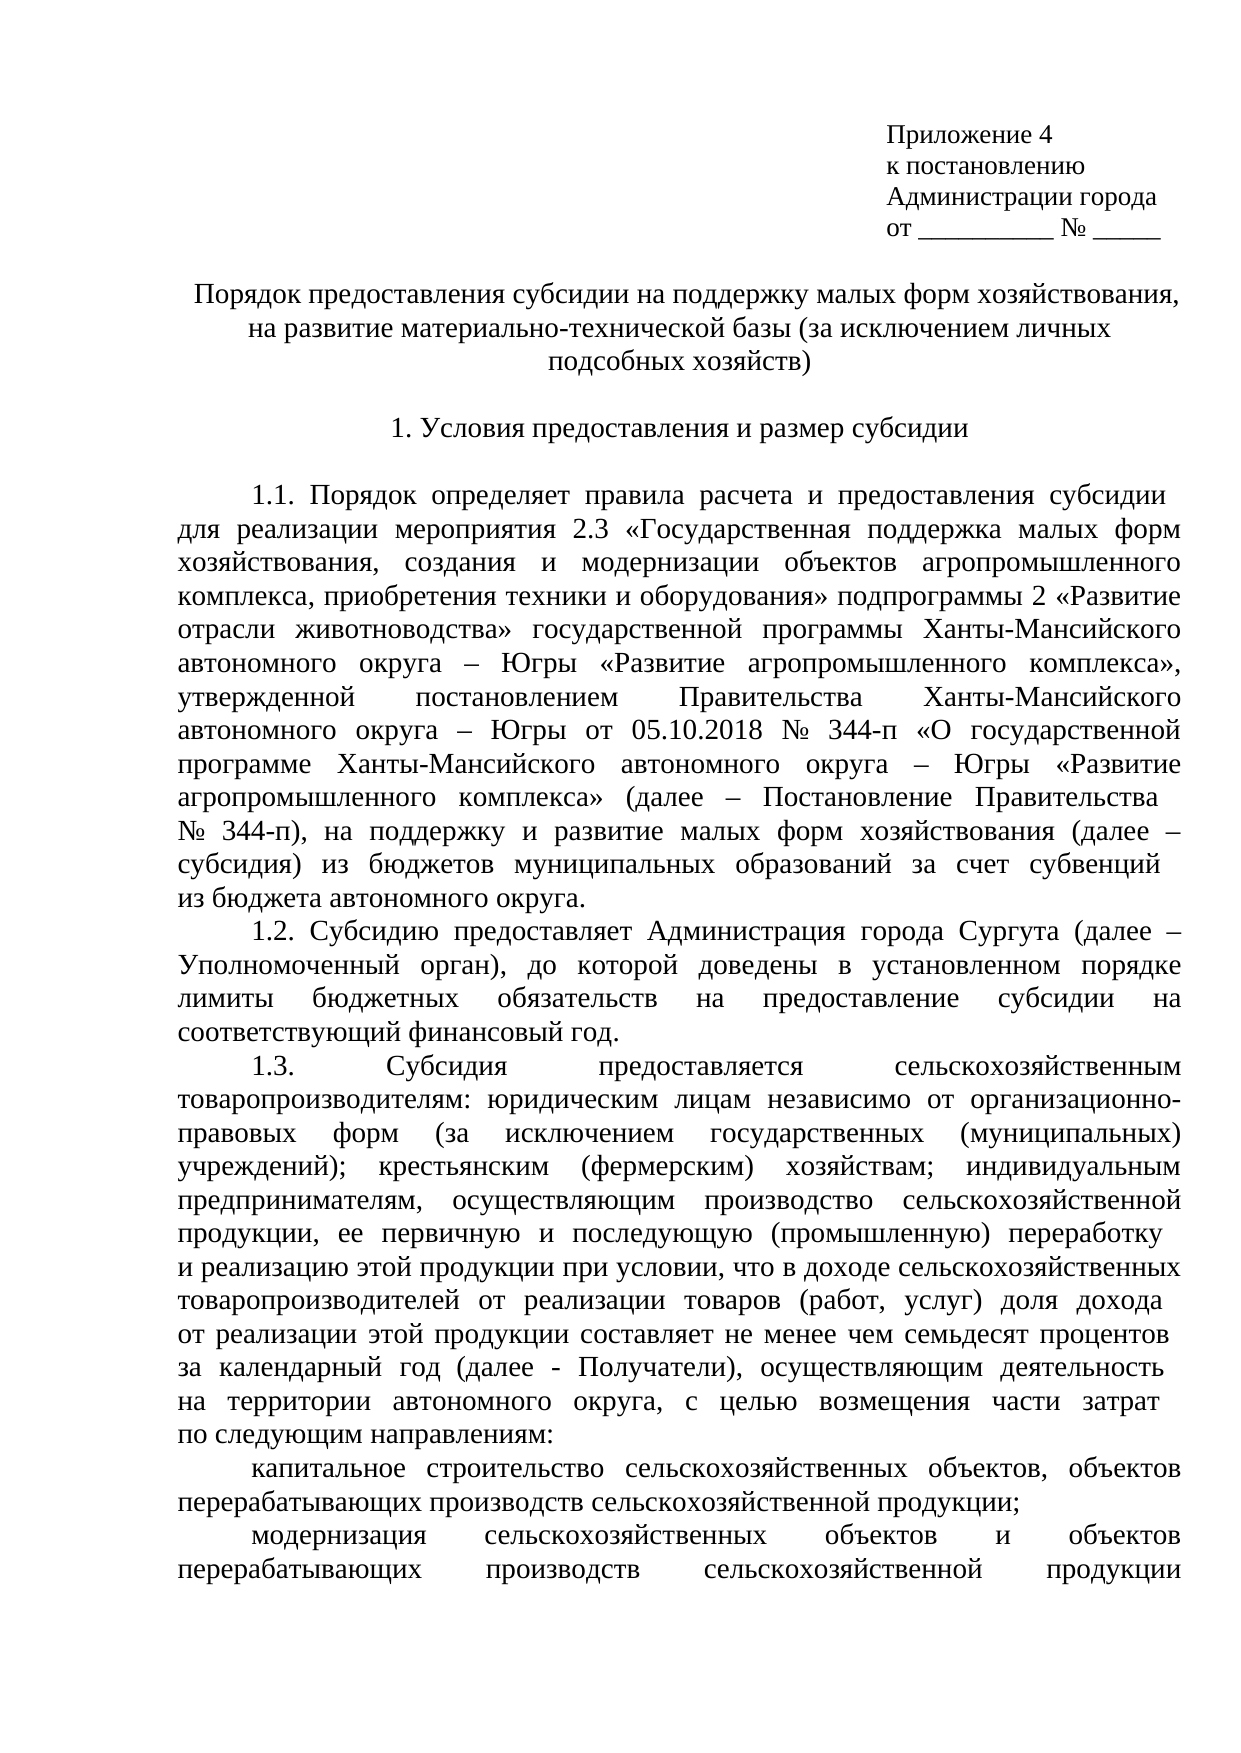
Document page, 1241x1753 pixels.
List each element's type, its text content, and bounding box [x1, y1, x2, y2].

text капитальное строительство сельскохозяйственных объектов, объектов перерабатывающих производств сельскохозяйственной продукции; [177, 1450, 1182, 1517]
text Администрации города [886, 180, 1182, 212]
text 1. Условия предоставления и размер субсидии [177, 410, 1182, 444]
text от __________ № _____ [886, 212, 1182, 243]
text Порядок предоставления субсидии на поддержку малых форм хозяйствования, на развитие материально-технической базы (за исключением личных подсобных хозяйств) [177, 276, 1182, 377]
text 1.1. Порядок определяет правила расчета и предоставления субсидии для реализации мероприятия 2.3 «Государственная поддержка малых форм хозяйствования, создания и модернизации объектов агропромышленного комплекса, приобретения техники и оборудования» подпрограммы 2 «Развитие отрасли животноводства» государственной программы Ханты-Мансийского автономного округа – Югры «Развитие агропромышленного комплекса», утвержденной постановлением Правительства Ханты-Мансийского автономного округа – Югры от 05.10.2018 № 344-п «О государственной программе Ханты-Мансийского автономного округа – Югры «Развитие агропромышленного комплекса» (далее – Постановление Правительства № 344-п), на поддержку и развитие малых форм хозяйствования (далее – субсидия) из бюджетов муниципальных образований за счет субвенций из бюджета автономного округа. [177, 477, 1182, 913]
text Приложение 4 [886, 118, 1182, 149]
text к постановлению [886, 149, 1182, 180]
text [177, 1517, 1182, 1584]
text 1.3. Субсидия предоставляется сельскохозяйственным товаропроизводителям: юридическим лицам независимо от организационно-правовых форм (за исключением государственных (муниципальных) учреждений); крестьянским (фермерским) хозяйствам; индивидуальным предпринимателям, осуществляющим производство сельскохозяйственной продукции, ее первичную и последующую (промышленную) переработку и реализацию этой продукции при условии, что в доходе сельскохозяйственных товаропроизводителей от реализации товаров (работ, услуг) доля дохода от реализации этой продукции составляет не менее чем семьдесят процентов за календарный год (далее - Получатели), осуществляющим деятельность на территории автономного округа, с целью возмещения части затрат по следующим направлениям: [177, 1048, 1182, 1450]
text 1.2. Субсидию предоставляет Администрация города Сургута (далее – Уполномоченный орган), до которой доведены в установленном порядке лимиты бюджетных обязательств на предоставление субсидии на соответствующий финансовый год. [177, 913, 1182, 1048]
